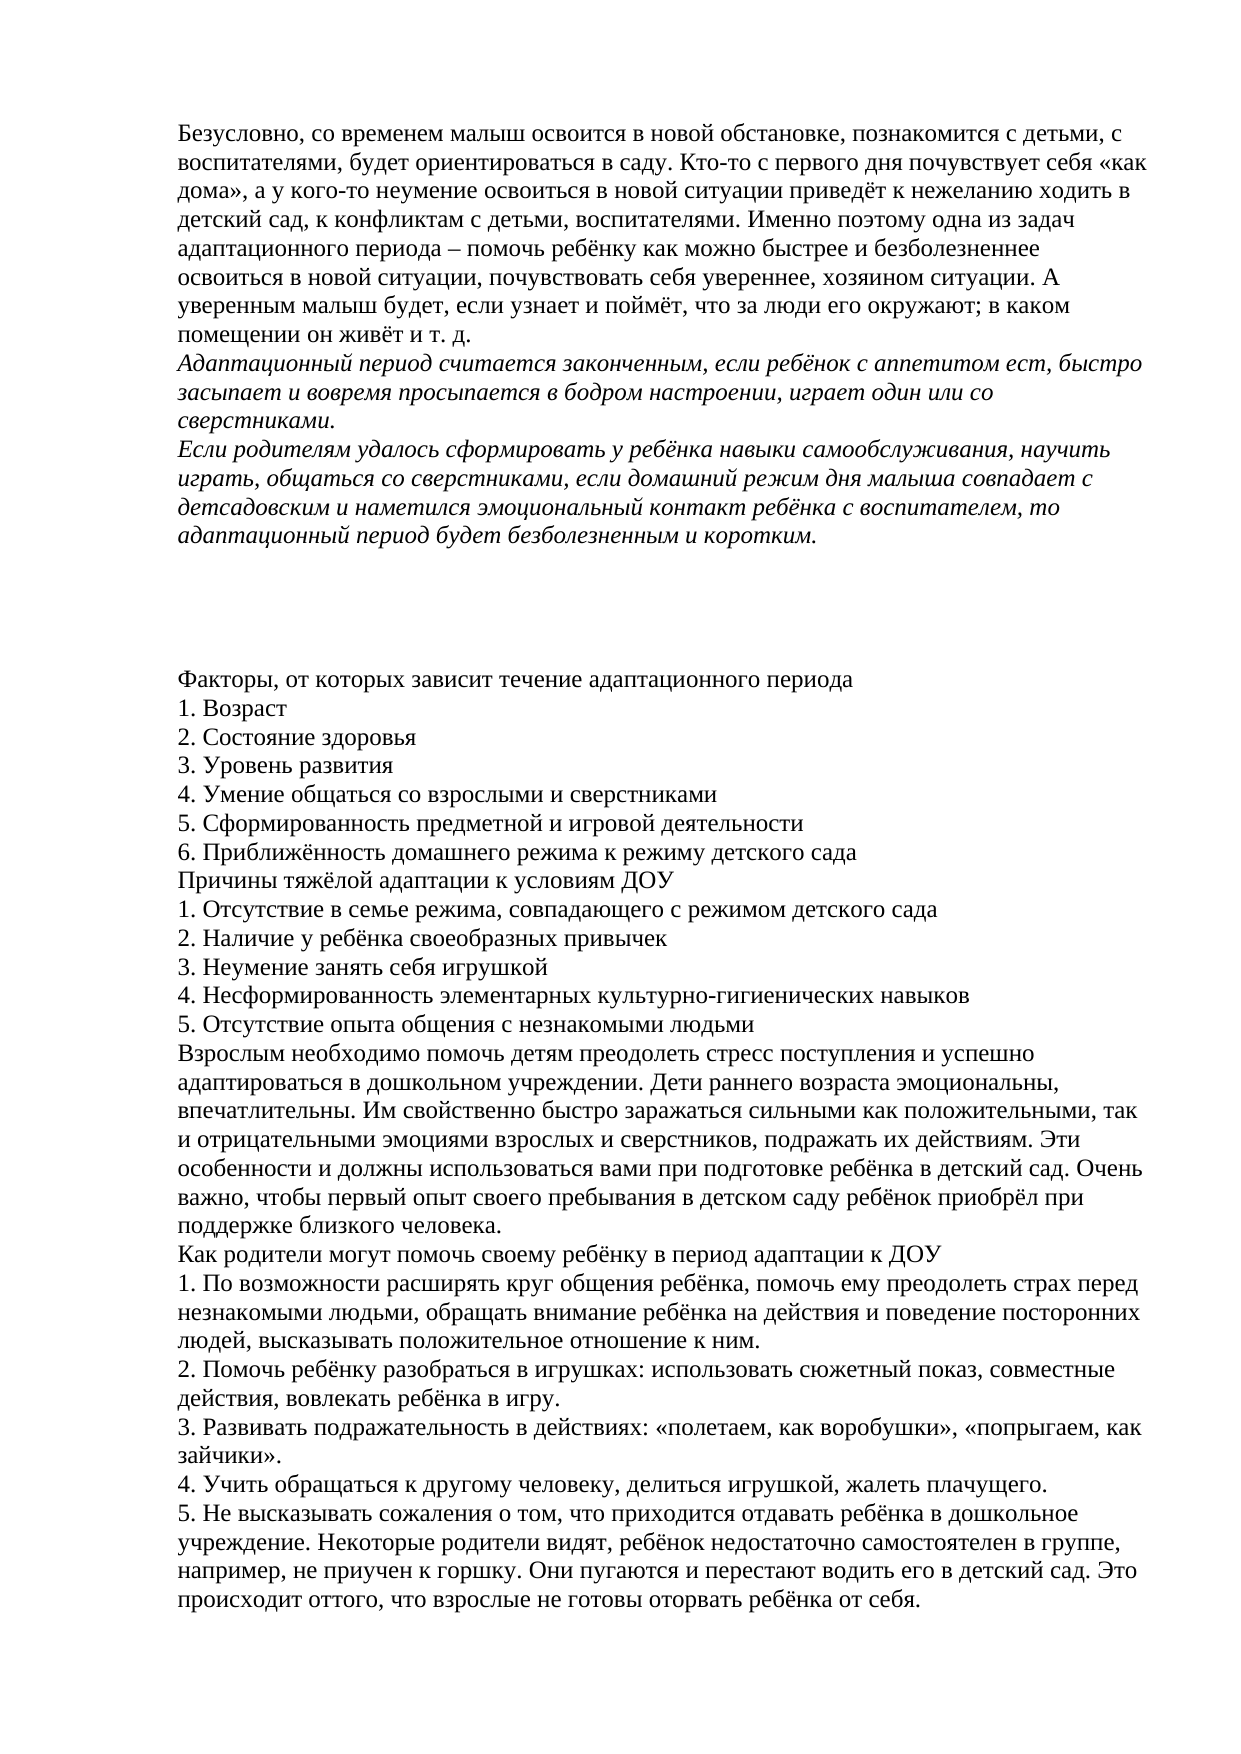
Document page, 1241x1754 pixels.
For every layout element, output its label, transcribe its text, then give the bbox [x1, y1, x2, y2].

text 1. По возможности расширять круг общения ребёнка, помочь ему преодолеть страх перед незнакомыми людьми, обращать внимание ребёнка на действия и поведение посторонних людей, высказывать положительное отношение к ним. [177, 1268, 1152, 1354]
text 1. Отсутствие в семье режима, совпадающего с режимом детского сада [177, 894, 1152, 923]
text Причины тяжёлой адаптации к условиям ДОУ [177, 866, 1152, 894]
text 2. Наличие у ребёнка своеобразных привычек [177, 923, 1152, 952]
text 5. Отсутствие опыта общения с незнакомыми людьми [177, 1009, 1152, 1038]
text 2. Помочь ребёнку разобраться в игрушках: использовать сюжетный показ, совместные действия, вовлекать ребёнка в игру. [177, 1354, 1152, 1412]
text Взрослым необходимо помочь детям преодолеть стресс поступления и успешно адаптироваться в дошкольном учреждении. Дети раннего возраста эмоциональны, впечатлительны. Им свойственно быстро заражаться сильными как положительными, так и отрицательными эмоциями взрослых и сверстников, подражать их действиям. Эти особенности и должны использоваться вами при подготовке ребёнка в детский сад. Очень важно, чтобы первый опыт своего пребывания в детском саду ребёнок приобрёл при поддержке близкого человека. [177, 1038, 1152, 1239]
text 4. Умение общаться со взрослыми и сверстниками [177, 779, 1152, 808]
text 5. Не высказывать сожаления о том, что приходится отдавать ребёнка в дошкольное учреждение. Некоторые родители видят, ребёнок недостаточно самостоятелен в группе, например, не приучен к горшку. Они пугаются и перестают водить его в детский сад. Это происходит оттого, что взрослые не готовы оторвать ребёнка от себя. [177, 1498, 1152, 1613]
text 4. Учить обращаться к другому человеку, делиться игрушкой, жалеть плачущего. [177, 1469, 1152, 1498]
text Факторы, от которых зависит течение адаптационного периода [177, 664, 1152, 693]
text 6. Приближённость домашнего режима к режиму детского сада [177, 837, 1152, 866]
text 4. Несформированность элементарных культурно-гигиенических навыков [177, 981, 1152, 1009]
text Адаптационный период считается законченным, если ребёнок с аппетитом ест, быстро засыпает и вовремя просыпается в бодром настроении, играет один или со сверстниками. [177, 348, 1152, 434]
text 5. Сформированность предметной и игровой деятельности [177, 808, 1152, 837]
text 2. Состояние здоровья [177, 722, 1152, 751]
text 3. Развивать подражательность в действиях: «полетаем, как воробушки», «попрыгаем, как зайчики». [177, 1412, 1152, 1469]
text 3. Уровень развития [177, 751, 1152, 779]
text Если родителям удалось сформировать у ребёнка навыки самообслуживания, научить играть, общаться со сверстниками, если домашний режим дня малыша совпадает с детсадовским и наметился эмоциональный контакт ребёнка с воспитателем, то адаптационный период будет безболезненным и коротким. [177, 434, 1152, 549]
text 3. Неумение занять себя игрушкой [177, 952, 1152, 981]
text Как родители могут помочь своему ребёнку в период адаптации к ДОУ [177, 1239, 1152, 1268]
text 1. Возраст [177, 693, 1152, 722]
text Безусловно, со временем малыш освоится в новой обстановке, познакомится с детьми, с воспитателями, будет ориентироваться в саду. Кто-то с первого дня почувствует себя «как дома», а у кого-то неумение освоиться в новой ситуации приведёт к нежеланию ходить в детский сад, к конфликтам с детьми, воспитателями. Именно поэтому одна из задач адаптационного периода – помочь ребёнку как можно быстрее и безболезненнее освоиться в новой ситуации, почувствовать себя увереннее, хозяином ситуации. А уверенным малыш будет, если узнает и поймёт, что за люди его окружают; в каком помещении он живёт и т. д. [177, 118, 1152, 348]
